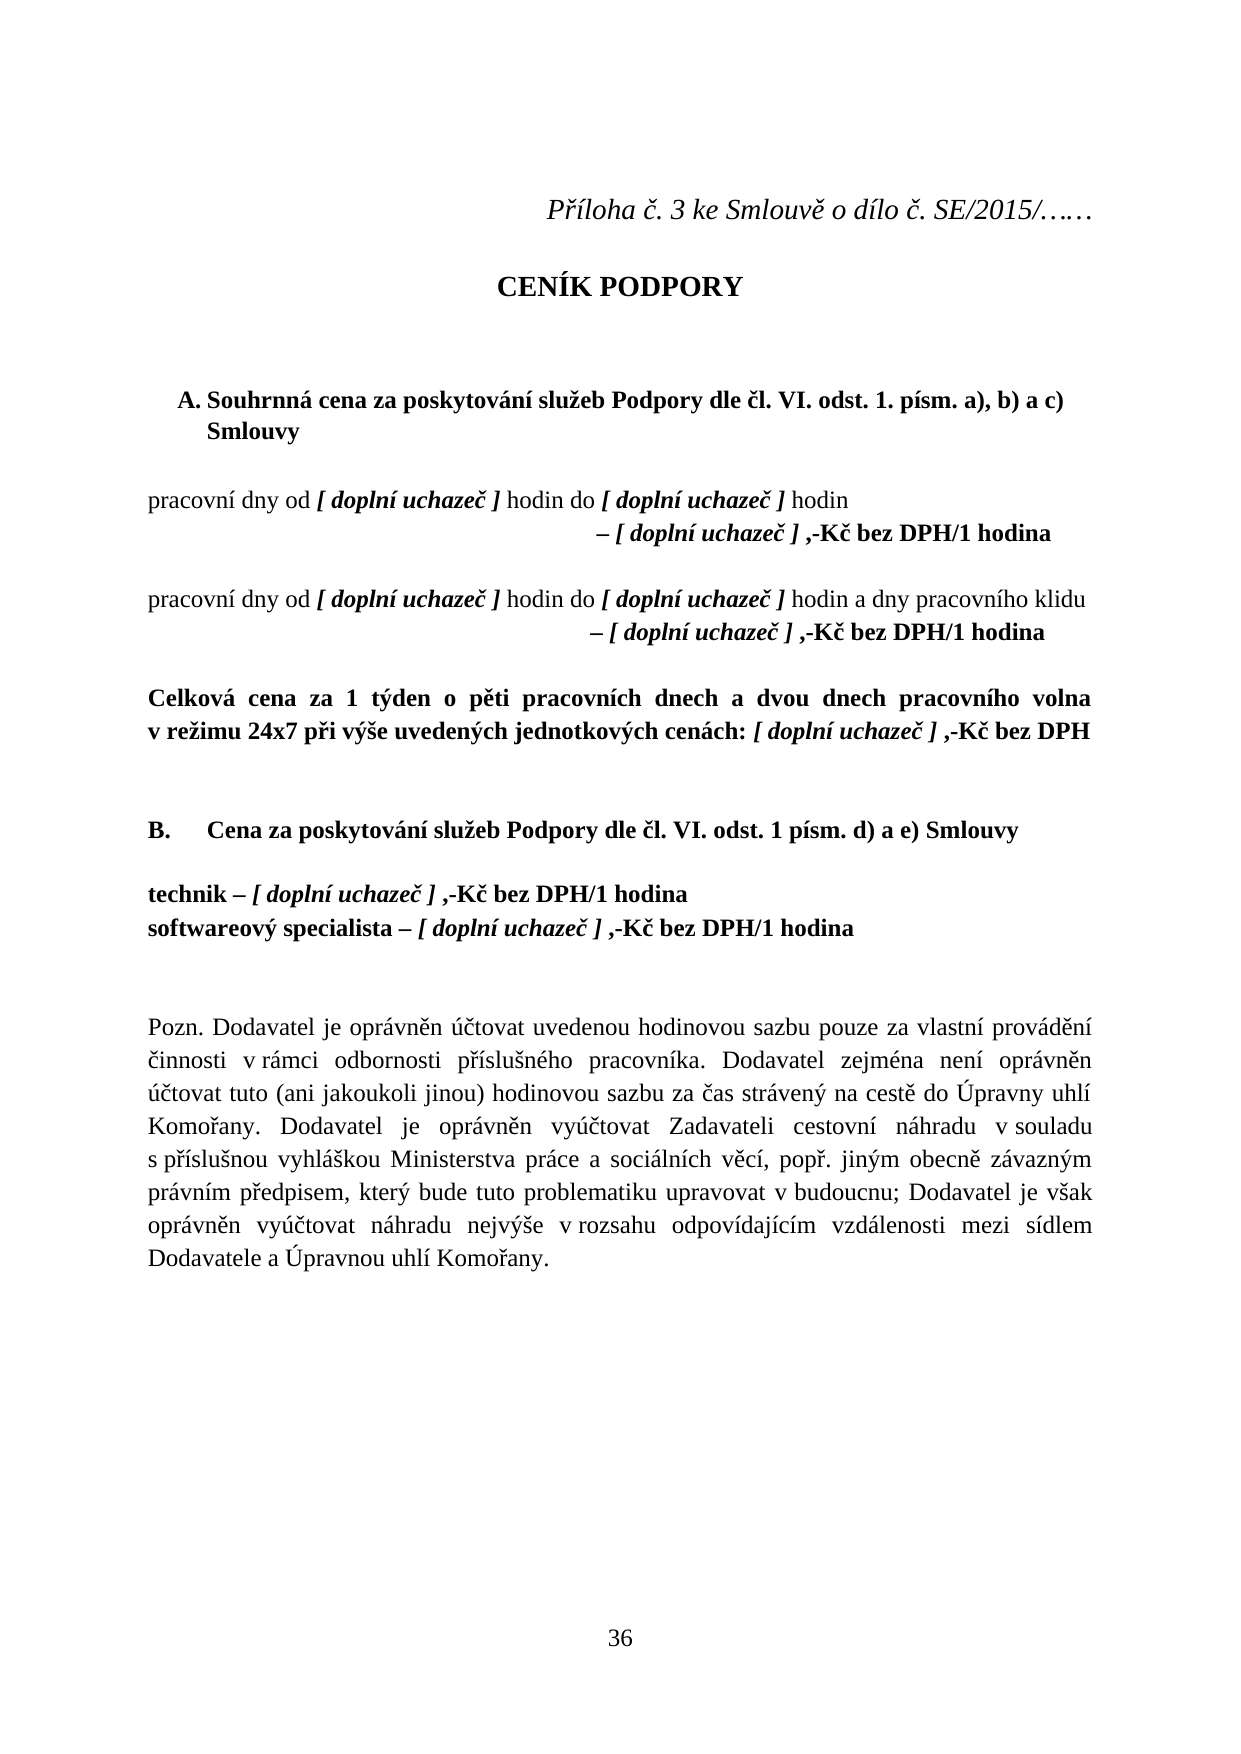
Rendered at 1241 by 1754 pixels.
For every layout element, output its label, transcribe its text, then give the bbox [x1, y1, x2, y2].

text technik – [ doplní uchazeč ] ,-Kč bez DPH/1 hodina [148, 879, 1093, 908]
text CENÍK PODPORY [148, 269, 1093, 303]
list Souhrnná cena za poskytování služeb Podpory dle čl. VI. odst. 1. písm. a), b) a c) Smlouvy [177, 385, 1093, 444]
text Celková cena za 1 týden o pěti pracovních dnech a dvou dnech pracovního volna v režimu 24x7 při výše uvedených jednotkových cenách: [ doplní uchazeč ] ,-Kč bez DPH [148, 683, 1093, 745]
text Pozn. Dodavatel je oprávněn účtovat uvedenou hodinovou sazbu pouze za vlastní provádění činnosti v rámci odbornosti příslušného pracovníka. Dodavatel zejména není oprávněn účtovat tuto (ani jakoukoli jinou) hodinovou sazbu za čas strávený na cestě do Úpravny uhlí Komořany. Dodavatel je oprávněn vyúčtovat Zadavateli cestovní náhradu v souladu s příslušnou vyhláškou Ministerstva práce a sociálních věcí, popř. jiným obecně závazným právním předpisem, který bude tuto problematiku upravovat v budoucnu; Dodavatel je však oprávněn vyúčtovat náhradu nejvýše v rozsahu odpovídajícím vzdálenosti mezi sídlem Dodavatele a Úpravnou uhlí Komořany. [148, 1012, 1093, 1272]
text pracovní dny od [ doplní uchazeč ] hodin do [ doplní uchazeč ] hodin [148, 485, 1093, 514]
list Cena za poskytování služeb Podpory dle čl. VI. odst. 1 písm. d) a e) Smlouvy [148, 816, 1093, 844]
text – [ doplní uchazeč ] ,-Kč bez DPH/1 hodina [590, 617, 1093, 646]
text pracovní dny od [ doplní uchazeč ] hodin do [ doplní uchazeč ] hodin a dny pracovního klidu [148, 584, 1093, 613]
text Příloha č. 3 ke Smlouvě o dílo č. SE/2015/…… [148, 192, 1093, 226]
text – [ doplní uchazeč ] ,-Kč bez DPH/1 hodina [590, 518, 1093, 547]
text softwareový specialista – [ doplní uchazeč ] ,-Kč bez DPH/1 hodina [148, 913, 1093, 941]
